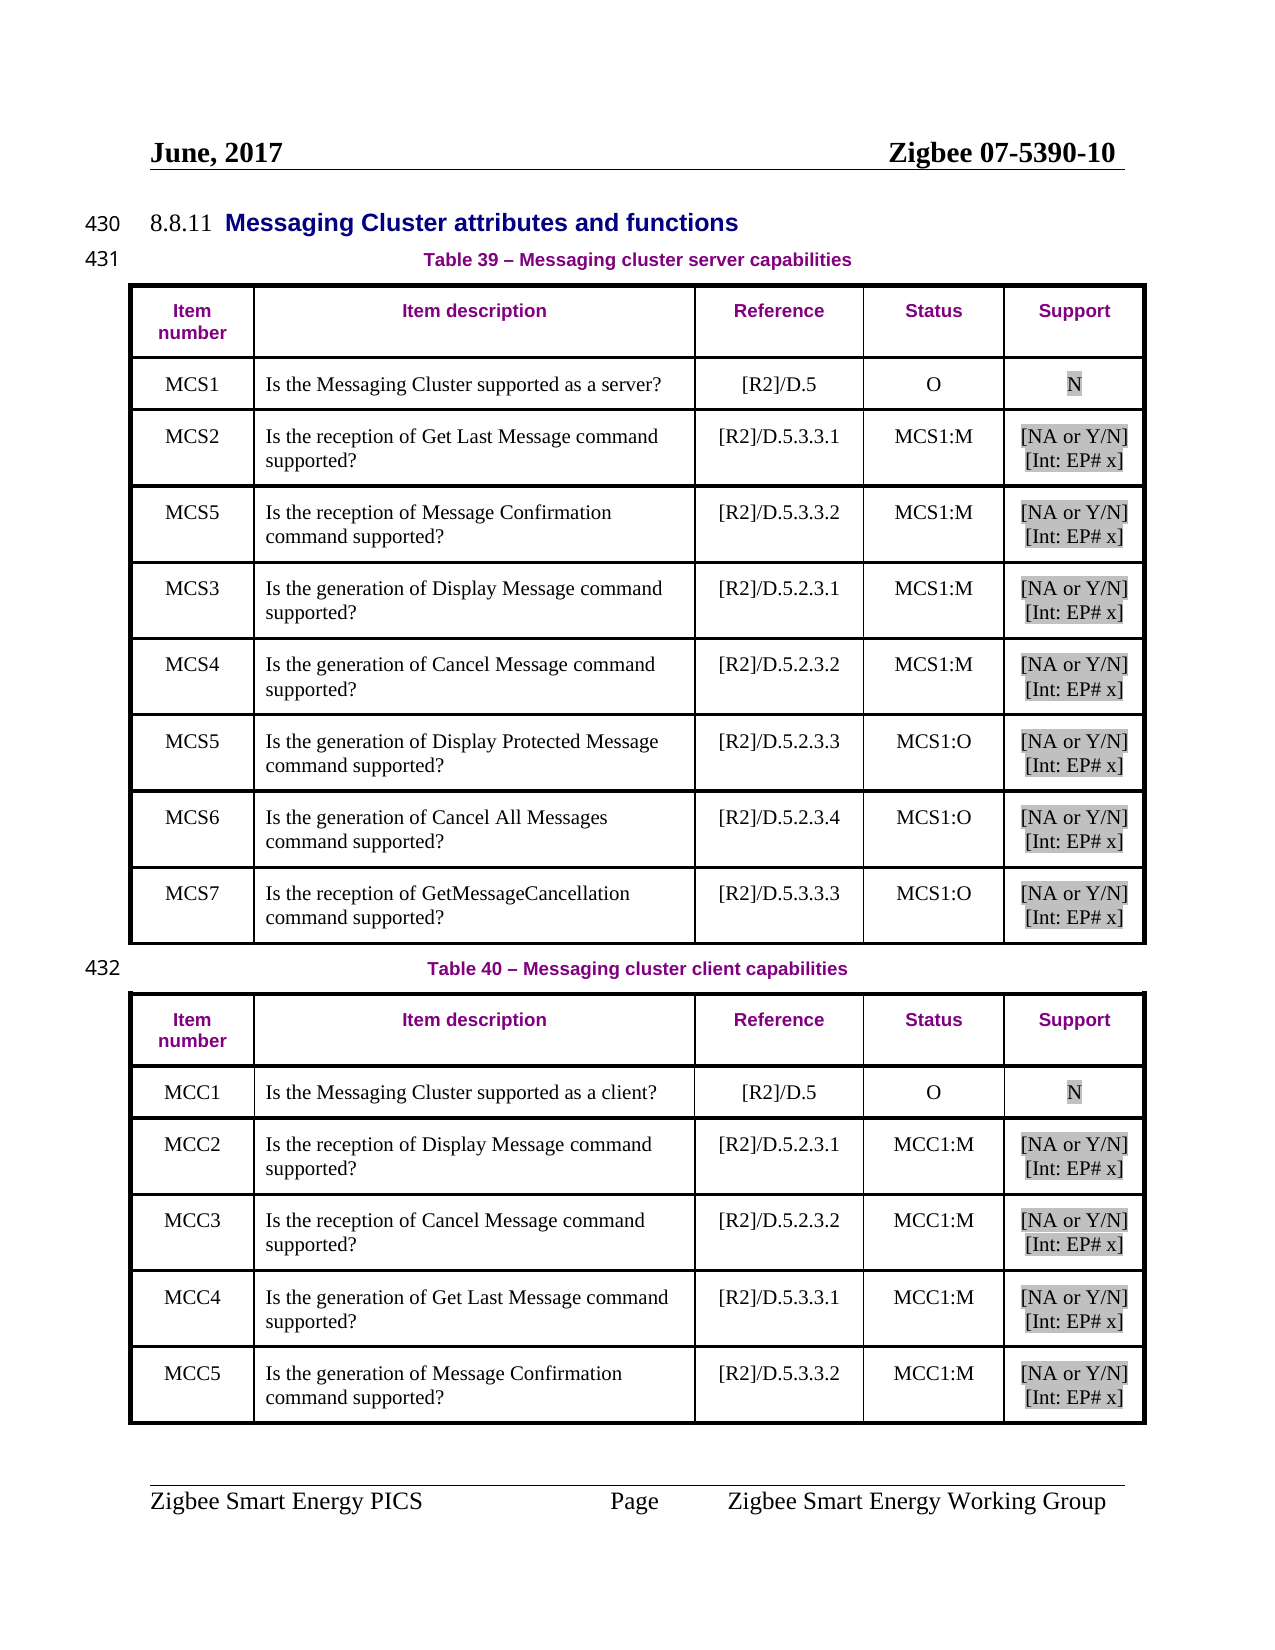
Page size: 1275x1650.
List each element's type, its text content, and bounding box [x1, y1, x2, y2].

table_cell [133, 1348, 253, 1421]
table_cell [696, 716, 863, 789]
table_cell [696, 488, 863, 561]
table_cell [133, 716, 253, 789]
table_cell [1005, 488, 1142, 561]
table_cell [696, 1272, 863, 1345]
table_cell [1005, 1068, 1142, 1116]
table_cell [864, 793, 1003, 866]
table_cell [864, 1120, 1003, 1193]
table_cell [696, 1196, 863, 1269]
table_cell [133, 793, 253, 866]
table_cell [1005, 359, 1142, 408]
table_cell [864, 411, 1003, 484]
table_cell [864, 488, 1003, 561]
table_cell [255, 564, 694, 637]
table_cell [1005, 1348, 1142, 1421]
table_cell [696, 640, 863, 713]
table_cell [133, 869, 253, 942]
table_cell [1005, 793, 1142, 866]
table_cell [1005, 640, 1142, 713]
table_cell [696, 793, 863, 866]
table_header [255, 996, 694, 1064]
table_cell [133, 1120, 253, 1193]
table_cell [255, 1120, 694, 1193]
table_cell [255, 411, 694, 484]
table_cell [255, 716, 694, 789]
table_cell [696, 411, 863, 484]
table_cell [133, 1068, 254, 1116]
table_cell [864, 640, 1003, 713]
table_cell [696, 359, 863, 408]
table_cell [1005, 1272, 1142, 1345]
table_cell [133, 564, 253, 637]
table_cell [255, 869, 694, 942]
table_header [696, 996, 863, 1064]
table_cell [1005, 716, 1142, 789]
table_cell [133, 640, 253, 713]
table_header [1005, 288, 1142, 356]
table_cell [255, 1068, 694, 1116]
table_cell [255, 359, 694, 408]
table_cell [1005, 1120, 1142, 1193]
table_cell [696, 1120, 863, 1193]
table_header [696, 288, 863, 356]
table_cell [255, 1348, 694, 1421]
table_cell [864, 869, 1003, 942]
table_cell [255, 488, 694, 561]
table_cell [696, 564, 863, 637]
subtitle Messaging Cluster attributes and functions [150, 208, 1125, 236]
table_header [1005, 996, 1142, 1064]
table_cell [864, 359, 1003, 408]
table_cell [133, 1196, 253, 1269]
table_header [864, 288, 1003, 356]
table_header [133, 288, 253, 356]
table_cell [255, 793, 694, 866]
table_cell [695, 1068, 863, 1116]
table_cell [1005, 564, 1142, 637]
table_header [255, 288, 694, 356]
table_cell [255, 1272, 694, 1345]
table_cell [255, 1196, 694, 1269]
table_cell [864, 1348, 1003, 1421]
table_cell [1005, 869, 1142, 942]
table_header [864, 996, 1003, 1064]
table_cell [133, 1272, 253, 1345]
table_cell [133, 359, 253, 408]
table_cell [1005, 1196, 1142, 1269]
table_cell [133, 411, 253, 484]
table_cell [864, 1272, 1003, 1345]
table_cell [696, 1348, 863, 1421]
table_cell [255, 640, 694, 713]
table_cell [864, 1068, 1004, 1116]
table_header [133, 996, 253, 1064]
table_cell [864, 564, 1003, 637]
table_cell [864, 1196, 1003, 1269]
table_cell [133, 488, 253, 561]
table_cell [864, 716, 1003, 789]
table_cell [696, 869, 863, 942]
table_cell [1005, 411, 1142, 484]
